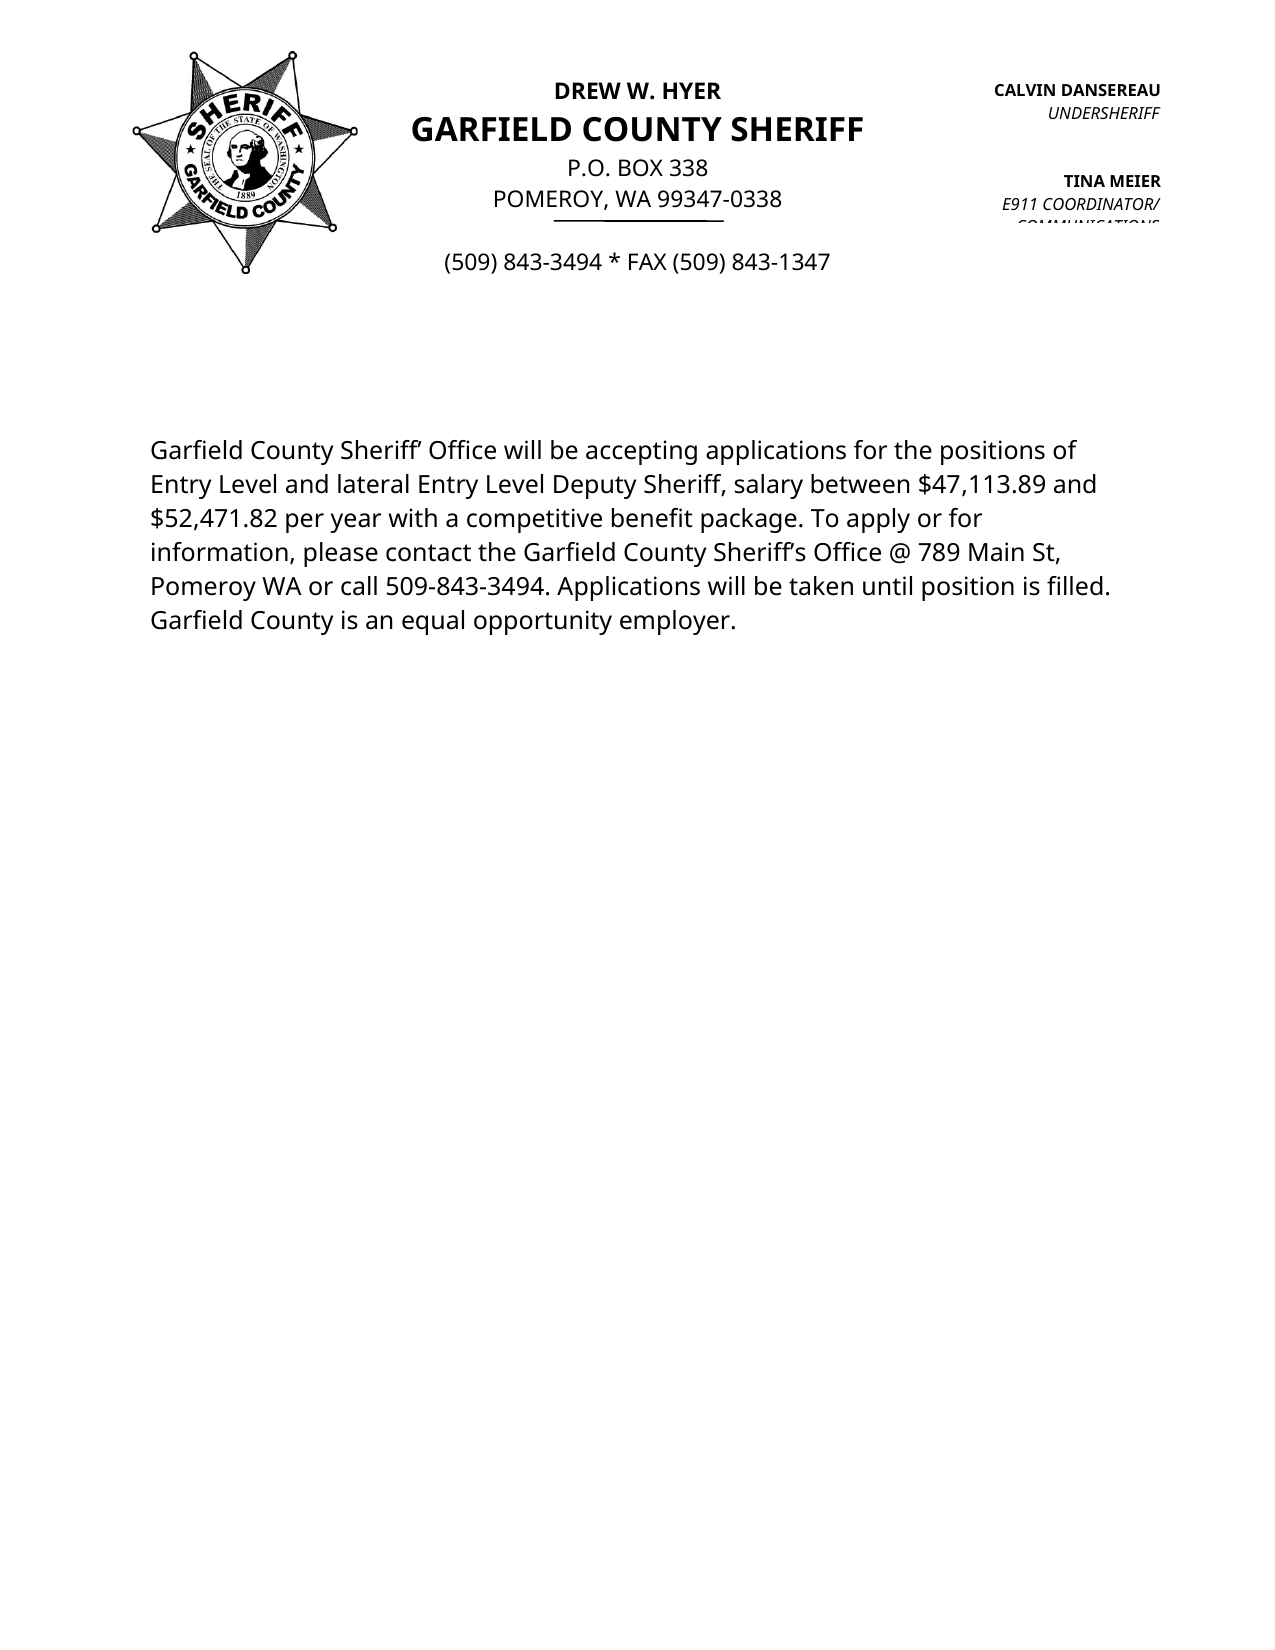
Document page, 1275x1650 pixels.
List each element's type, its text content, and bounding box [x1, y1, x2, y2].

text DREW W. HYER [150, 75, 1125, 106]
text P.O. BOX 338 [150, 152, 1125, 183]
text Garfield County Sheriff’ Office will be accepting applications for the positions of Entry Level and lateral Entry Level Deputy Sheriff, salary between $47,113.89 and $52,471.82 per year with a competitive benefit package. To apply or for information, please contact the Garfield County Sheriff’s Office @ 789 Main St, Pomeroy WA or call 509-843-3494. Applications will be taken until position is filled. Garfield County is an equal opportunity employer. [150, 432, 1125, 637]
text POMEROY, WA 99347-0338 [150, 183, 1125, 214]
text (509) 843-3494 * FAX (509) 843-1347 [150, 245, 1125, 277]
text GARFIELD COUNTY SHERIFF [150, 106, 1125, 152]
picture [132, 51, 358, 274]
